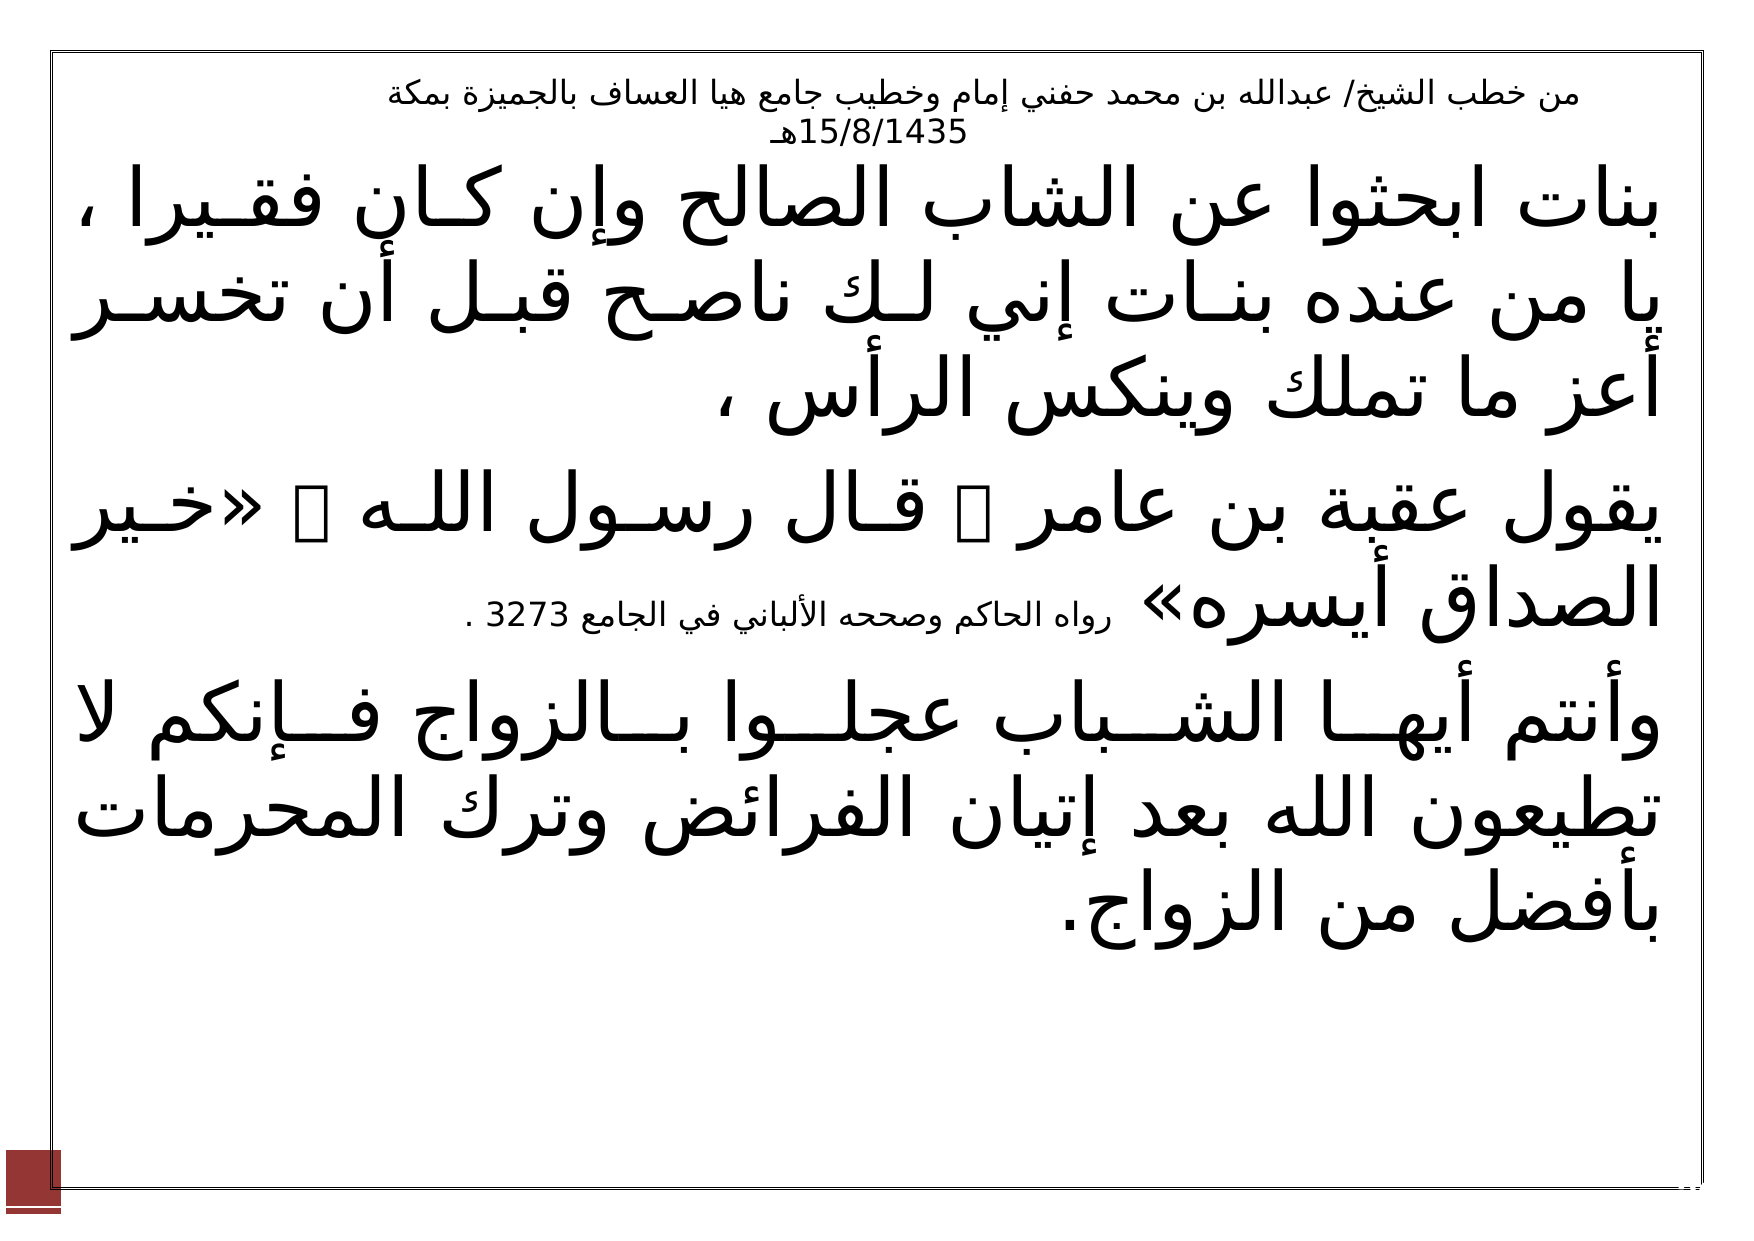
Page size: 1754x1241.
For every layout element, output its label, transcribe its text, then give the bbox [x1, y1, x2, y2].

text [74, 151, 1665, 435]
text وأنتم أيها الشباب عجلوا بالزواج فإنكم لا تطيعون الله بعد إتيان الفرائض وترك المحرمات بأفضل من الزواج. [74, 666, 1665, 950]
text يقول عقبة بن عامر قال رسول الله «خير الصداق أيسره» رواه الحاكم وصححه الألباني في الجامع 3273 . [74, 456, 1665, 645]
